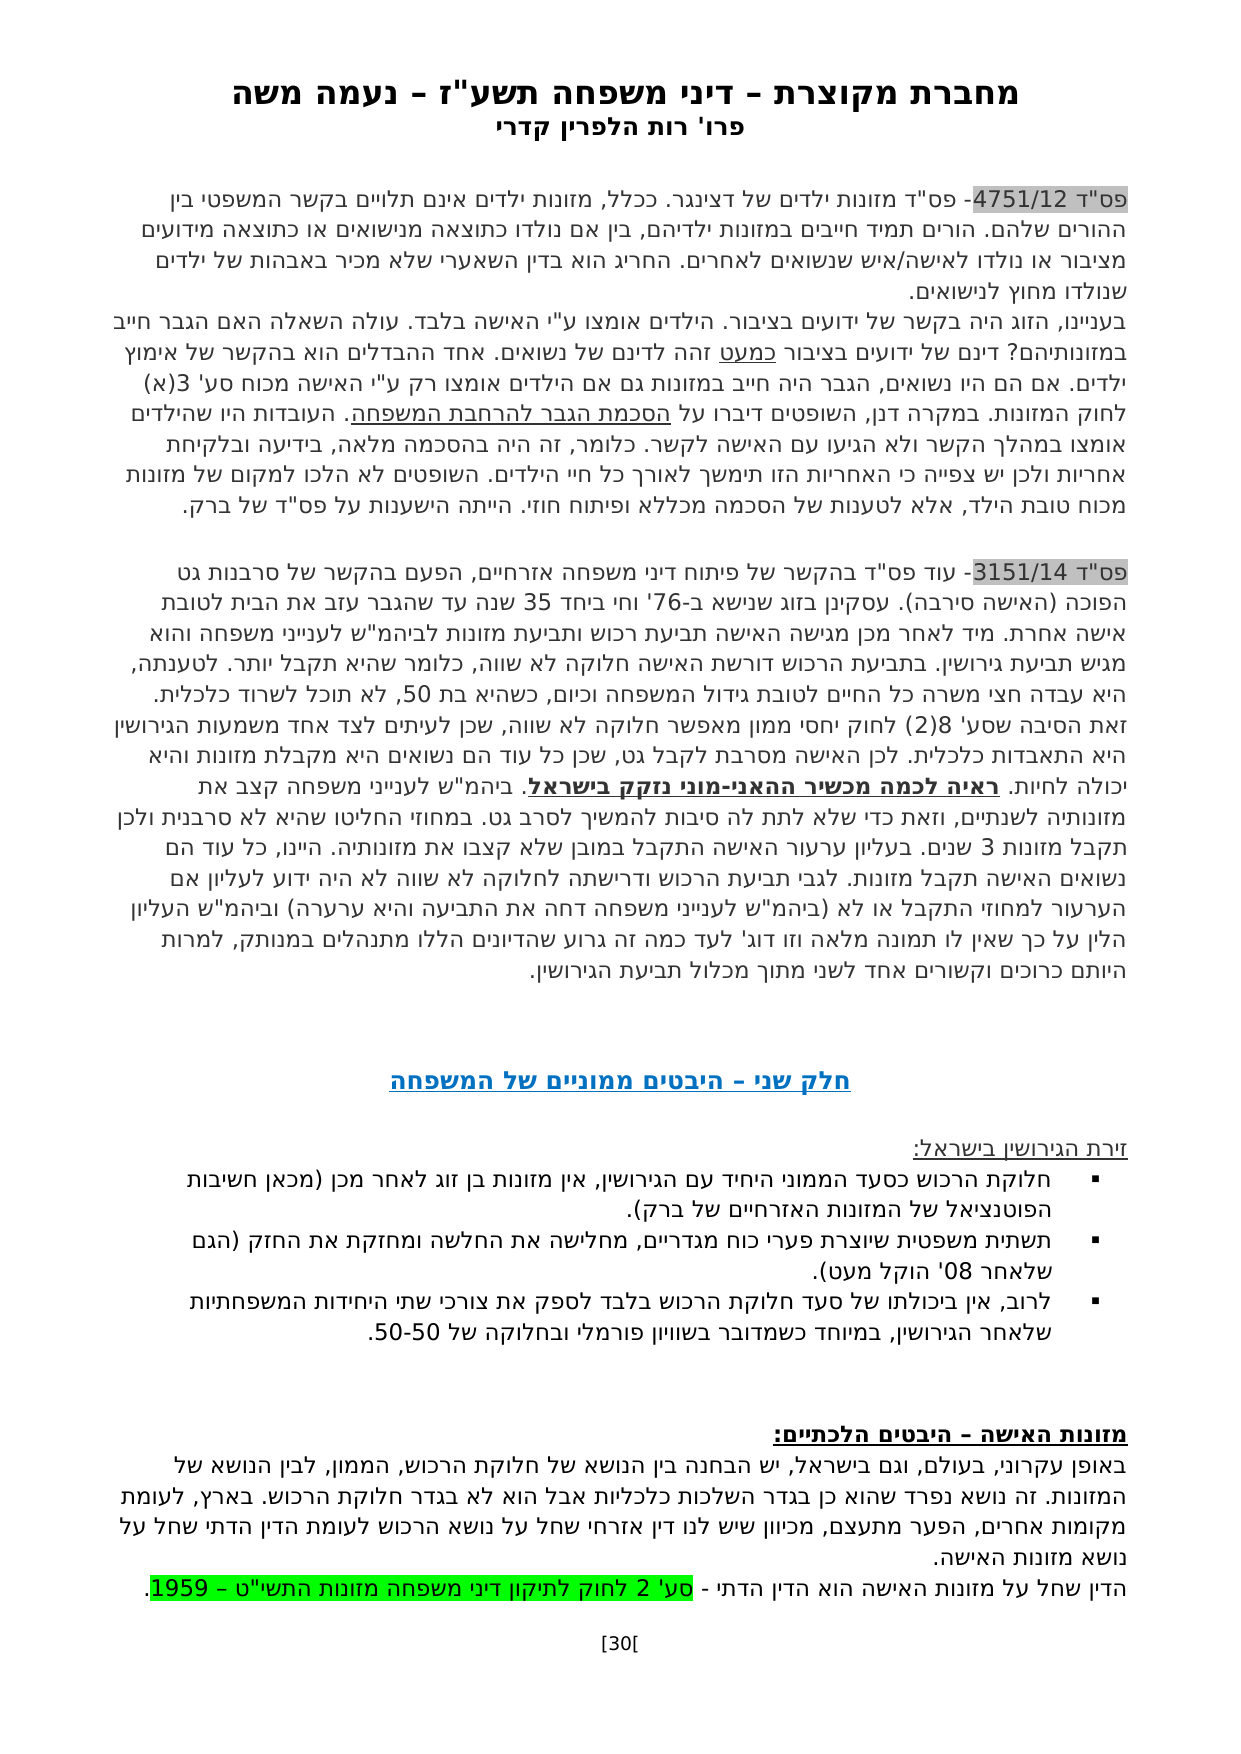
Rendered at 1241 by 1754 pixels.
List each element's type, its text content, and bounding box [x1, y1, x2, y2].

text באופן עקרוני, בעולם, וגם בישראל, יש הבחנה בין הנושא של חלוקת הרכוש, הממון, לבין הנושא של המזונות. זה נושא נפרד שהוא כן בגדר השלכות כלכליות אבל הוא לא בגדר חלוקת הרכוש. בארץ, לעומת מקומות אחרים, הפער מתעצם, מכיוון שיש לנו דין אזרחי שחל על נושא הרכוש לעומת הדין הדתי שחל על נושא מזונות האישה. [112, 1452, 1128, 1571]
text פס"ד 3151/14- עוד פס"ד בהקשר של פיתוח דיני משפחה אזרחיים, הפעם בהקשר של סרבנות גט הפוכה (האישה סירבה). עסקינן בזוג שנישא ב-76' וחי ביחד 35 שנה עד שהגבר עזב את הבית לטובת אישה אחרת. מיד לאחר מכן מגישה האישה תביעת רכוש ותביעת מזונות לביהמ"ש לענייני משפחה והוא מגיש תביעת גירושין. בתביעת הרכוש דורשת האישה חלוקה לא שווה, כלומר שהיא תקבל יותר. לטענתה, היא עבדה חצי משרה כל החיים לטובת גידול המשפחה וכיום, כשהיא בת 50, לא תוכל לשרוד כלכלית. זאת הסיבה שסע' 8(2) לחוק יחסי ממון מאפשר חלוקה לא שווה, שכן לעיתים לצד אחד משמעות הגירושין היא התאבדות כלכלית. לכן האישה מסרבת לקבל גט, שכן כל עוד הם נשואים היא מקבלת מזונות והיא יכולה לחיות. ראיה לכמה מכשיר ההאני-מוני נזקק בישראל. ביהמ"ש לענייני משפחה קצב את מזונותיה לשנתיים, וזאת כדי שלא לתת לה סיבות להמשיך לסרב גט. במחוזי החליטו שהיא לא סרבנית ולכן תקבל מזונות 3 שנים. בעליון ערעור האישה התקבל במובן שלא קצבו את מזונותיה. היינו, כל עוד הם נשואים האישה תקבל מזונות. לגבי תביעת הרכוש ודרישתה לחלוקה לא שווה לא היה ידוע לעליון אם הערעור למחוזי התקבל או לא (ביהמ"ש לענייני משפחה דחה את התביעה והיא ערערה) וביהמ"ש העליון הלין על כך שאין לו תמונה מלאה וזו דוג' לעד כמה זה גרוע שהדיונים הללו מתנהלים במנותק, למרות היותם כרוכים וקשורים אחד לשני מתוך מכלול תביעת הגירושין. [112, 559, 1128, 983]
list תשתית משפטית שיוצרת פערי כוח מגדריים, מחלישה את החלשה ומחזקת את החזק (הגם שלאחר 08' הוקל מעט). [112, 1227, 1090, 1284]
list חלוקת הרכוש כסעד הממוני היחיד עם הגירושין, אין מזונות בן זוג לאחר מכן (מכאן חשיבות הפוטנציאל של המזונות האזרחיים של ברק). [112, 1166, 1090, 1223]
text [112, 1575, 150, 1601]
text חלק שני – היבטים ממוניים של המשפחה [112, 1066, 1128, 1095]
text בעניינו, הזוג היה בקשר של ידועים בציבור. הילדים אומצו ע"י האישה בלבד. עולה השאלה האם הגבר חייב במזונותיהם? דינם של ידועים בציבור כמעט זהה לדינם של נשואים. אחד ההבדלים הוא בהקשר של אימוץ ילדים. אם הם היו נשואים, הגבר היה חייב במזונות גם אם הילדים אומצו רק ע"י האישה מכוח סע' 3(א) לחוק המזונות. במקרה דנן, השופטים דיברו על הסכמת הגבר להרחבת המשפחה. העובדות היו שהילדים אומצו במהלך הקשר ולא הגיעו עם האישה לקשר. כלומר, זה היה בהסכמה מלאה, בידיעה ובלקיחת אחריות ולכן יש צפייה כי האחריות הזו תימשך לאורך כל חיי הילדים. השופטים לא הלכו למקום של מזונות מכוח טובת הילד, אלא לטענות של הסכמה מכללא ופיתוח חוזי. הייתה הישענות על פס"ד של ברק. [112, 308, 1128, 519]
text פס"ד 4751/12- פס"ד מזונות ילדים של דצינגר. ככלל, מזונות ילדים אינם תלויים בקשר המשפטי בין ההורים שלהם. הורים תמיד חייבים במזונות ילדיהם, בין אם נולדו כתוצאה מנישואים או כתוצאה מידועים מציבור או נולדו לאישה/איש שנשואים לאחרים. החריג הוא בדין השאערי שלא מכיר באבהות של ילדים שנולדו מחוץ לנישואים. [112, 186, 1128, 304]
text מזונות האישה – היבטים הלכתיים: [112, 1422, 1128, 1448]
text הדין שחל על מזונות האישה הוא הדין הדתי - סע' 2 לחוק לתיקון דיני משפחה מזונות התשי"ט – 1959. [693, 1575, 1128, 1601]
list לרוב, אין ביכולתו של סעד חלוקת הרכוש בלבד לספק את צורכי שתי היחידות המשפחתיות שלאחר הגירושין, במיוחד כשמדובר בשוויון פורמלי ובחלוקה של 50-50. [112, 1288, 1090, 1346]
text זירת הגירושין בישראל: [112, 1135, 1128, 1162]
